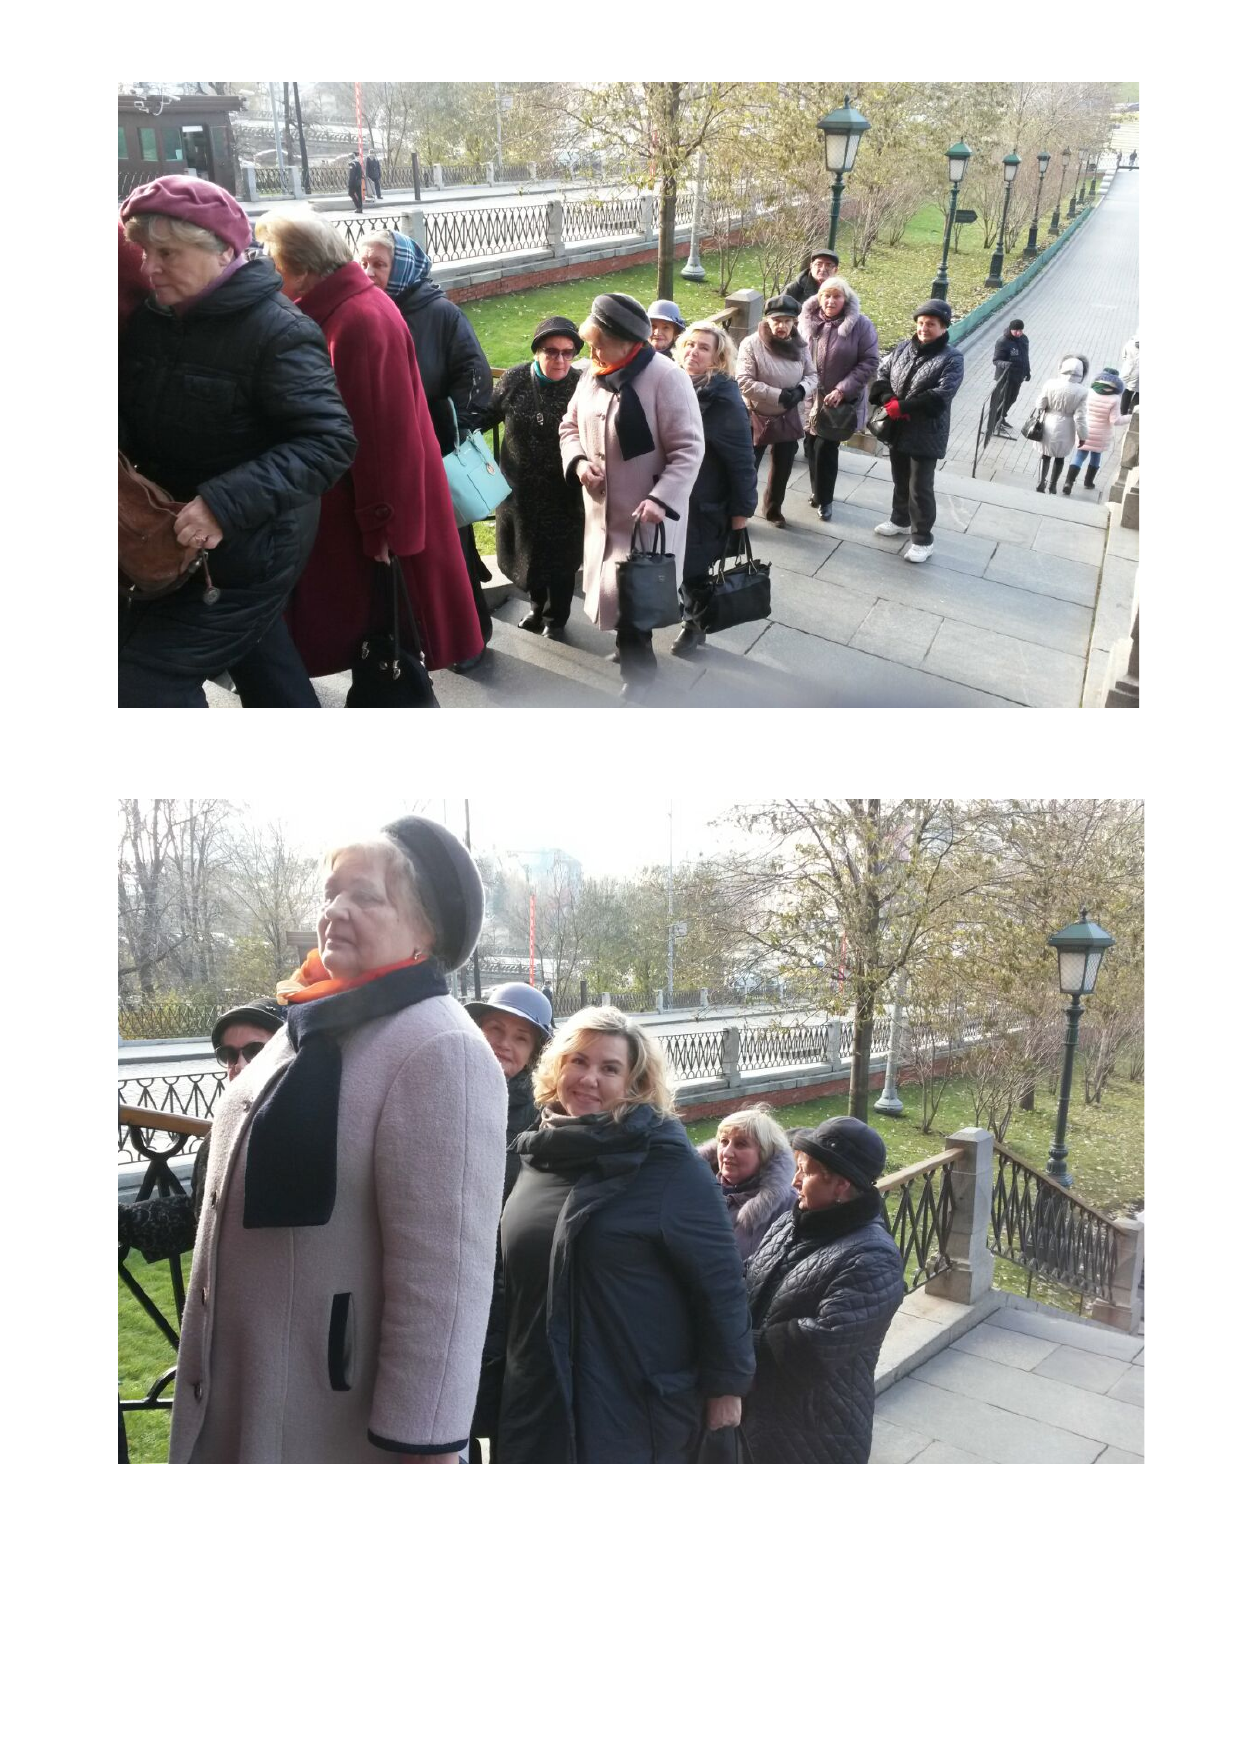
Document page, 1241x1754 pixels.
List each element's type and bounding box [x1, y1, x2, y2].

picture [118, 82, 1140, 708]
picture [118, 799, 1145, 1464]
